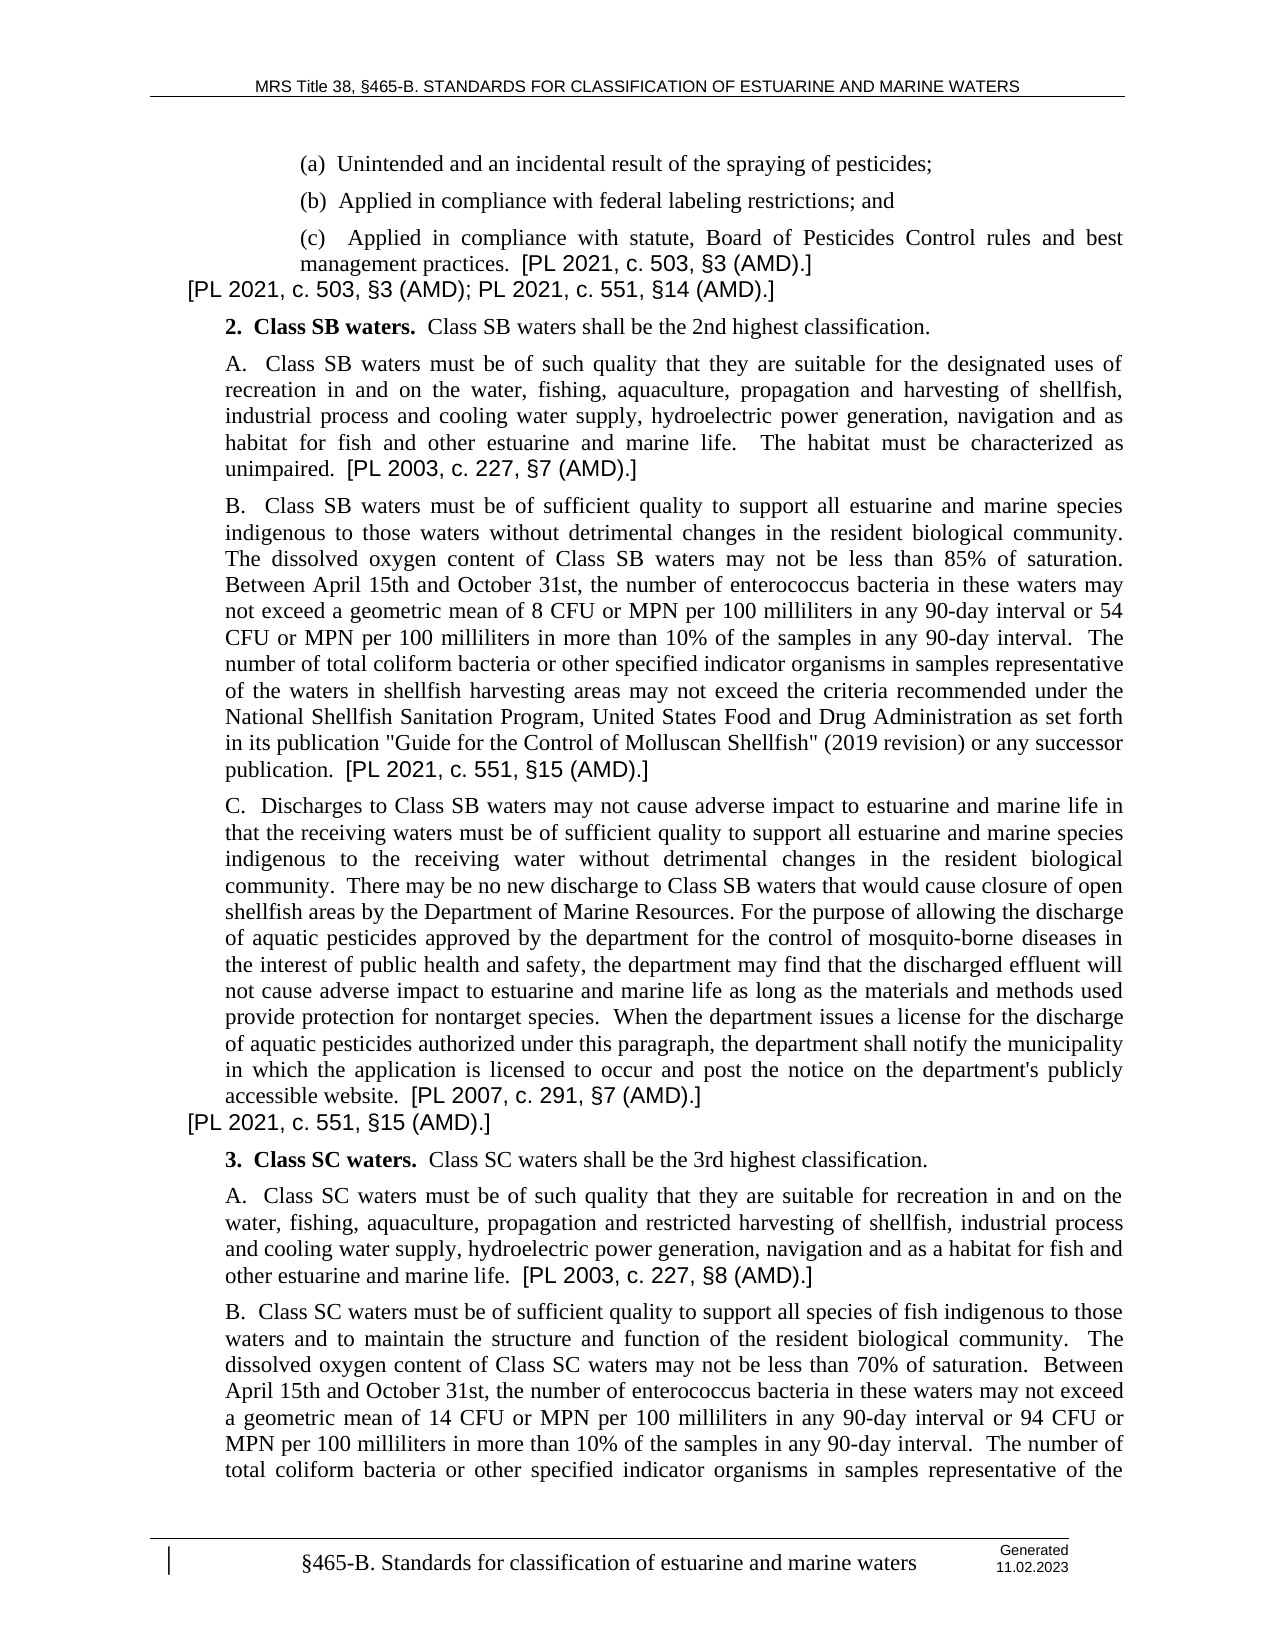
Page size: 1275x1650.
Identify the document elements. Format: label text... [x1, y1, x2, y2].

text (a) Unintended and an incidental result of the spraying of pesticides; [300, 150, 1125, 176]
text B. Class SB waters must be of sufficient quality to support all estuarine and marine species indigenous to those waters without detrimental changes in the resident biological community. The dissolved oxygen content of Class SB waters may not be less than 85% of saturation. Between April 15th and October 31st, the number of enterococcus bacteria in these waters may not exceed a geometric mean of 8 CFU or MPN per 100 milliliters in any 90-day interval or 54 CFU or MPN per 100 milliliters in more than 10% of the samples in any 90-day interval. The number of total coliform bacteria or other specified indicator organisms in samples representative of the waters in shellfish harvesting areas may not exceed the criteria recommended under the National Shellfish Sanitation Program, United States Food and Drug Administration as set forth in its publication "Guide for the Control of Molluscan Shellfish" (2019 revision) or any successor publication. [PL 2021, c. 551, §15 (AMD).] [225, 492, 1125, 782]
text 2. Class SB waters. Class SB waters shall be the 2nd highest classification. [187, 313, 1125, 339]
text 3. Class SC waters. Class SC waters shall be the 3rd highest classification. [187, 1146, 1125, 1172]
text [PL 2021, c. 551, §15 (AMD).] [187, 1109, 1125, 1135]
text [PL 2021, c. 503, §3 (AMD); PL 2021, c. 551, §14 (AMD).] [187, 276, 1125, 303]
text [225, 1298, 1125, 1483]
text (b) Applied in compliance with federal labeling restrictions; and [300, 187, 1125, 213]
text (c) Applied in compliance with statute, Board of Pesticides Control rules and best management practices. [PL 2021, c. 503, §3 (AMD).] [300, 223, 1125, 276]
text C. Discharges to Class SB waters may not cause adverse impact to estuarine and marine life in that the receiving waters must be of sufficient quality to support all estuarine and marine species indigenous to the receiving water without detrimental changes in the resident biological community. There may be no new discharge to Class SB waters that would cause closure of open shellfish areas by the Department of Marine Resources. For the purpose of allowing the discharge of aquatic pesticides approved by the department for the control of mosquito-borne diseases in the interest of public health and safety, the department may find that the discharged effluent will not cause adverse impact to estuarine and marine life as long as the materials and methods used provide protection for nontarget species. When the department issues a license for the discharge of aquatic pesticides authorized under this paragraph, the department shall notify the municipality in which the application is licensed to occur and post the notice on the department's publicly accessible website. [PL 2007, c. 291, §7 (AMD).] [225, 793, 1125, 1109]
text A. Class SB waters must be of such quality that they are suitable for the designated uses of recreation in and on the water, fishing, aquaculture, propagation and harvesting of shellfish, industrial process and cooling water supply, hydroelectric power generation, navigation and as habitat for fish and other estuarine and marine life. The habitat must be characterized as unimpaired. [PL 2003, c. 227, §7 (AMD).] [225, 350, 1125, 482]
text A. Class SC waters must be of such quality that they are suitable for recreation in and on the water, fishing, aquaculture, propagation and restricted harvesting of shellfish, industrial process and cooling water supply, hydroelectric power generation, navigation and as a habitat for fish and other estuarine and marine life. [PL 2003, c. 227, §8 (AMD).] [225, 1182, 1125, 1288]
